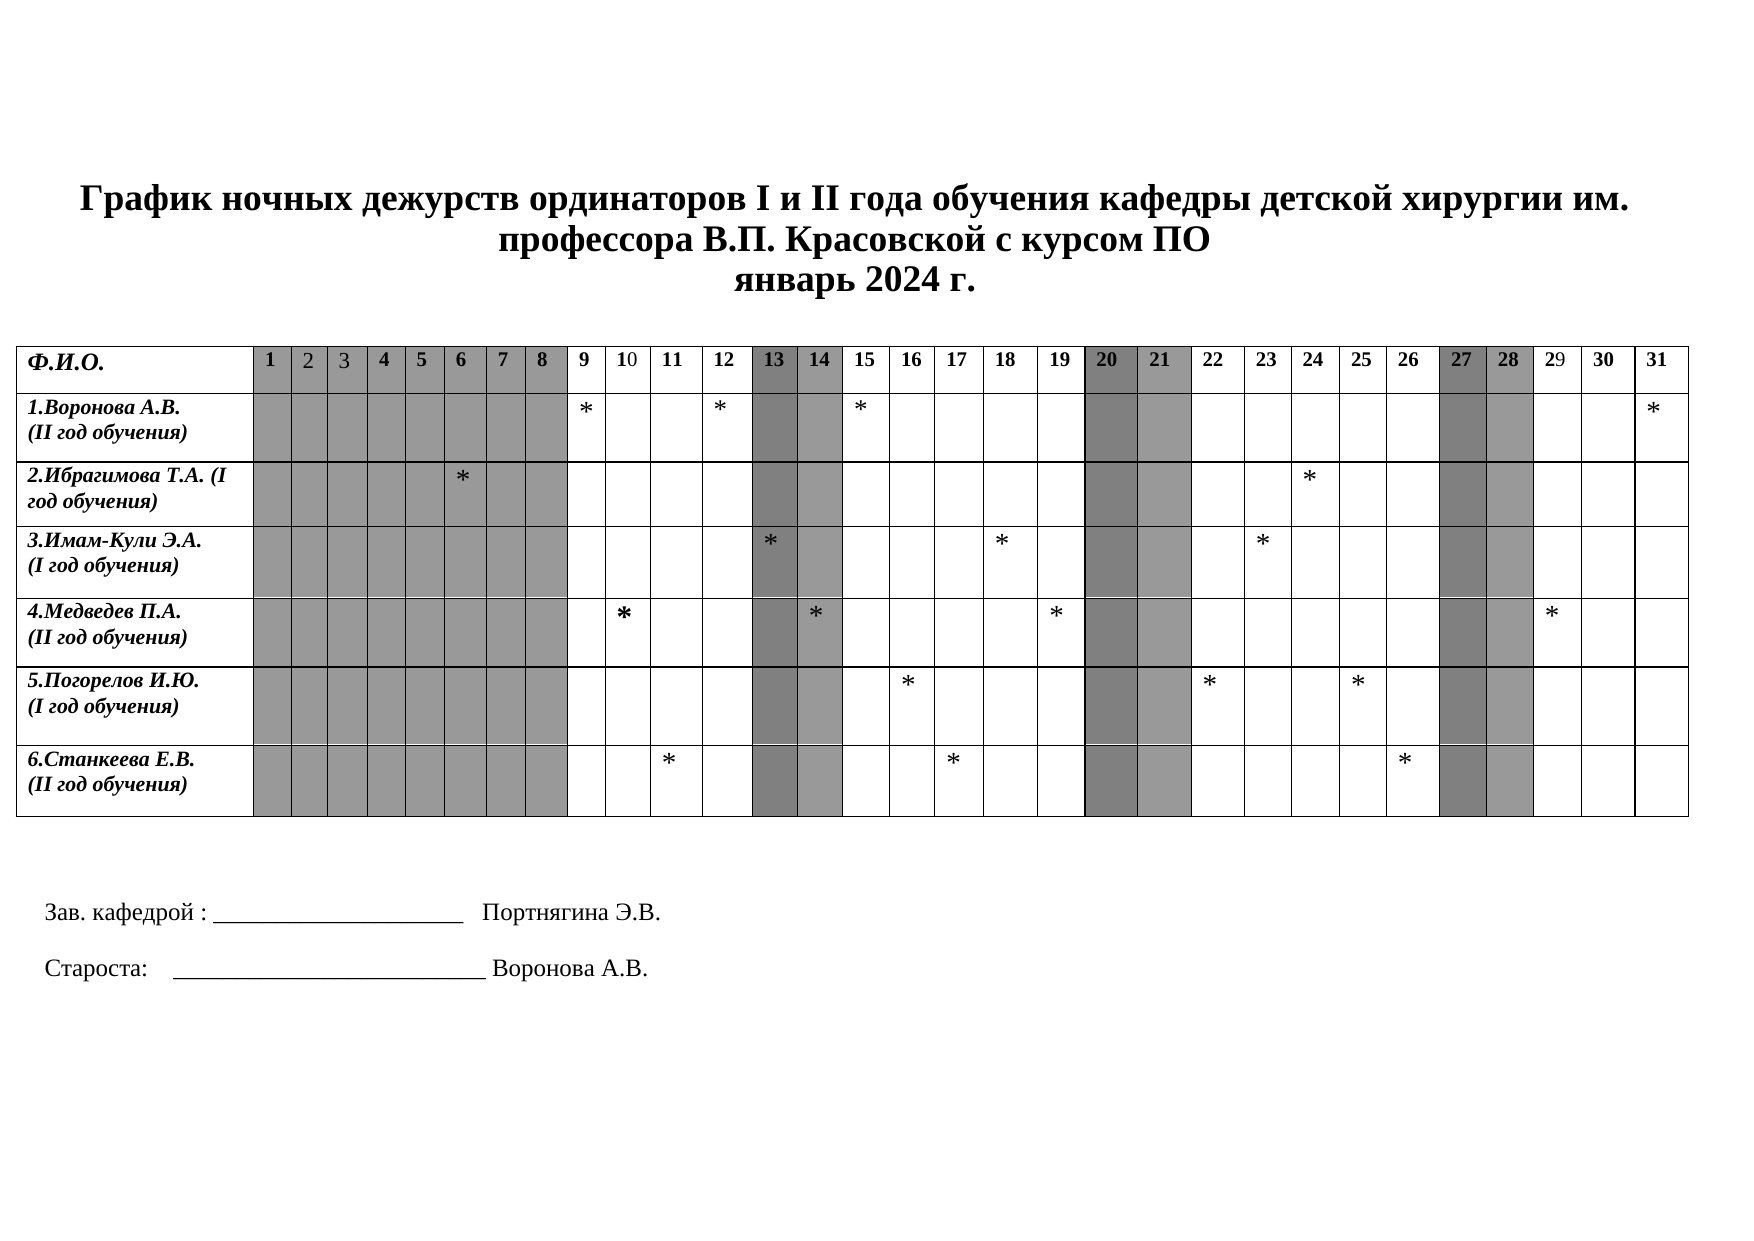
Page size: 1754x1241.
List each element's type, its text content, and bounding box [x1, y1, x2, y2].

table_cell [1582, 463, 1634, 526]
table_cell [526, 599, 567, 666]
table_cell [984, 394, 1037, 461]
table_cell [1138, 463, 1191, 526]
table_cell [1340, 746, 1386, 816]
table_cell * [445, 463, 486, 526]
table_cell [1245, 746, 1291, 816]
table_header 25 [1340, 347, 1386, 393]
table_cell [1340, 599, 1386, 666]
table_cell [1440, 463, 1486, 526]
table_cell [1534, 668, 1581, 744]
table_cell [1192, 463, 1244, 526]
table_cell [606, 527, 650, 597]
table_cell [1582, 527, 1634, 597]
table_cell [984, 599, 1037, 666]
table_cell [1086, 746, 1137, 816]
table_cell [1636, 599, 1688, 666]
table_cell * [1534, 599, 1581, 666]
table_cell [1636, 668, 1688, 744]
table_cell [606, 394, 650, 461]
table_header 18 [984, 347, 1037, 393]
table_cell [606, 668, 650, 744]
table_cell [406, 527, 444, 597]
table_cell [406, 668, 444, 744]
table_header 31 [1636, 347, 1688, 393]
table_cell [254, 394, 291, 461]
table_cell [984, 668, 1037, 744]
table_cell * [1636, 394, 1688, 461]
table_header Ф.И.О. [17, 347, 253, 393]
table_cell [651, 527, 702, 597]
table_cell [568, 527, 605, 597]
table_cell [254, 746, 291, 816]
table_header 10 [606, 347, 650, 393]
table_cell [328, 527, 367, 597]
table_cell [1086, 463, 1137, 526]
table_cell [1440, 527, 1486, 597]
table_cell [1292, 668, 1339, 744]
text Зав. кафедрой : ____________________ Портнягина Э.В. [44, 899, 1665, 926]
table_header 16 [890, 347, 934, 393]
table_cell [1582, 599, 1634, 666]
table_header 6 [445, 347, 486, 393]
table_cell [406, 599, 444, 666]
table_cell [292, 746, 327, 816]
table_cell [406, 746, 444, 816]
table_cell [890, 463, 934, 526]
table_cell [445, 599, 486, 666]
table_cell [843, 527, 889, 597]
table_cell [1636, 746, 1688, 816]
table_header 9 [568, 347, 605, 393]
table_cell * [1245, 527, 1291, 597]
table_cell [1245, 394, 1291, 461]
table_cell [1487, 599, 1533, 666]
table_cell [753, 668, 797, 744]
table_cell [1292, 599, 1339, 666]
table_cell [526, 746, 567, 816]
table_cell * [568, 394, 605, 461]
table_cell [1534, 746, 1581, 816]
table_cell [406, 463, 444, 526]
table_cell [1534, 463, 1581, 526]
table_cell [328, 668, 367, 744]
table_cell [568, 599, 605, 666]
table_cell [1487, 746, 1533, 816]
table_cell [487, 746, 525, 816]
table_cell [1038, 746, 1084, 816]
table_cell [445, 746, 486, 816]
table_cell [1086, 668, 1137, 744]
table_cell [843, 668, 889, 744]
table_cell * [843, 394, 889, 461]
table_cell [798, 463, 842, 526]
table_cell [843, 599, 889, 666]
table_cell [1138, 394, 1191, 461]
table_cell [1387, 668, 1439, 744]
table_cell [1138, 668, 1191, 744]
table_cell [1086, 527, 1137, 597]
table_cell [651, 599, 702, 666]
table_cell [328, 394, 367, 461]
table_cell * [1387, 746, 1439, 816]
table_header 30 [1582, 347, 1634, 393]
text График ночных дежурств ординаторов I и II года обучения кафедры детской хирургии им. профессора В.П. Красовской с курсом ПО [44, 177, 1665, 259]
table_cell [843, 746, 889, 816]
table_cell [1582, 668, 1634, 744]
table_cell [328, 463, 367, 526]
table_cell [254, 527, 291, 597]
table_header 11 [651, 347, 702, 393]
table_cell [798, 746, 842, 816]
table_cell [526, 527, 567, 597]
table_cell [292, 394, 327, 461]
table_cell [1245, 668, 1291, 744]
table_cell * [1038, 599, 1084, 666]
table_cell * [703, 394, 752, 461]
table_cell [703, 668, 752, 744]
table_cell [568, 463, 605, 526]
text январь 2024 г. [44, 259, 1665, 300]
table_header 13 [753, 347, 797, 393]
table_cell [1138, 527, 1191, 597]
table_header 4 [368, 347, 405, 393]
table_cell [487, 668, 525, 744]
table_cell 4.Медведев П.А. (II год обучения) [17, 599, 253, 666]
table_cell [1038, 668, 1084, 744]
table_cell [292, 527, 327, 597]
table_cell [1387, 394, 1439, 461]
table_cell [935, 463, 983, 526]
table_cell [1340, 463, 1386, 526]
table_cell [1487, 668, 1533, 744]
table_cell [568, 668, 605, 744]
table_cell * [935, 746, 983, 816]
table_cell [1292, 746, 1339, 816]
table_cell [368, 668, 405, 744]
table_cell [890, 527, 934, 597]
table_cell [1440, 668, 1486, 744]
table_header 1 [254, 347, 291, 393]
table_cell [1192, 746, 1244, 816]
table_cell [1387, 527, 1439, 597]
table_cell [1487, 463, 1533, 526]
table_cell [703, 527, 752, 597]
table_cell [526, 668, 567, 744]
table_cell * [1192, 668, 1244, 744]
table_cell [1192, 527, 1244, 597]
table_header 12 [703, 347, 752, 393]
table_cell [703, 746, 752, 816]
table_cell [445, 394, 486, 461]
table_cell * [606, 599, 650, 666]
table_cell [1636, 527, 1688, 597]
table_cell [798, 668, 842, 744]
table_cell [890, 746, 934, 816]
table_cell [368, 746, 405, 816]
table_cell [606, 463, 650, 526]
table_cell [1292, 527, 1339, 597]
table_cell [292, 668, 327, 744]
table_cell [1245, 463, 1291, 526]
table_cell 1.Воронова А.В. (II год обучения) [17, 394, 253, 461]
table_cell 6.Станкеева Е.В. (II год обучения) [17, 746, 253, 816]
table_header 29 [1534, 347, 1581, 393]
table_cell [526, 463, 567, 526]
table_cell [753, 394, 797, 461]
table_cell [651, 463, 702, 526]
table_cell [703, 463, 752, 526]
table_cell [1340, 394, 1386, 461]
table_cell [984, 746, 1037, 816]
table_cell [890, 394, 934, 461]
table_cell [651, 668, 702, 744]
table_header 8 [526, 347, 567, 393]
table_cell [368, 599, 405, 666]
table_cell [1192, 394, 1244, 461]
table_cell [368, 527, 405, 597]
table_header 3 [328, 347, 367, 393]
table_cell [254, 463, 291, 526]
table_cell [1387, 463, 1439, 526]
table_cell [1038, 463, 1084, 526]
table_header 19 [1038, 347, 1084, 393]
table_cell [328, 746, 367, 816]
table_header 20 [1086, 347, 1137, 393]
table_header 21 [1138, 347, 1191, 393]
table_cell [1038, 394, 1084, 461]
table_header 24 [1292, 347, 1339, 393]
table_cell [753, 463, 797, 526]
table_cell [487, 527, 525, 597]
table_cell [406, 394, 444, 461]
table_cell [1292, 394, 1339, 461]
table_cell * [984, 527, 1037, 597]
table_cell [606, 746, 650, 816]
table_cell [445, 668, 486, 744]
table_cell [328, 599, 367, 666]
table_cell * [753, 527, 797, 597]
table_cell [526, 394, 567, 461]
table_cell [254, 599, 291, 666]
table_cell [1138, 746, 1191, 816]
table_cell [487, 394, 525, 461]
table_cell [1245, 599, 1291, 666]
table_header 27 [1440, 347, 1486, 393]
table_cell [1387, 599, 1439, 666]
table_cell [368, 463, 405, 526]
table_cell [254, 668, 291, 744]
table_cell [935, 668, 983, 744]
table_cell [1582, 394, 1634, 461]
table_cell [568, 746, 605, 816]
table_header 28 [1487, 347, 1533, 393]
table_header 23 [1245, 347, 1291, 393]
table_cell [292, 463, 327, 526]
table_cell [1534, 394, 1581, 461]
table_cell [445, 527, 486, 597]
table_cell * [1340, 668, 1386, 744]
table_header 14 [798, 347, 842, 393]
table_cell [1086, 394, 1137, 461]
table_cell [1340, 527, 1386, 597]
table_cell [1487, 394, 1533, 461]
table_cell [1636, 463, 1688, 526]
table_cell [1086, 599, 1137, 666]
table_cell [984, 463, 1037, 526]
table_cell 2.Ибрагимова Т.А. (I год обучения) [17, 463, 253, 526]
table_cell [651, 394, 702, 461]
table_header 15 [843, 347, 889, 393]
table_cell [1534, 527, 1581, 597]
table_cell [798, 527, 842, 597]
table_header 2 [292, 347, 327, 393]
table_header 5 [406, 347, 444, 393]
table_cell 3.Имам-Кули Э.А. (I год обучения) [17, 527, 253, 597]
table_cell [1138, 599, 1191, 666]
table_header 22 [1192, 347, 1244, 393]
table_cell [798, 394, 842, 461]
table_cell [935, 599, 983, 666]
table_cell * [1292, 463, 1339, 526]
table_cell [1440, 394, 1486, 461]
table_cell [1582, 746, 1634, 816]
table_header 26 [1387, 347, 1439, 393]
table_header 17 [935, 347, 983, 393]
table_cell [487, 463, 525, 526]
table_cell [935, 527, 983, 597]
table_cell [368, 394, 405, 461]
table_cell [292, 599, 327, 666]
table_cell [753, 746, 797, 816]
table_cell [1440, 746, 1486, 816]
table_cell [753, 599, 797, 666]
table_header 7 [487, 347, 525, 393]
table_cell 5.Погорелов И.Ю. (I год обучения) [17, 668, 253, 744]
table_cell [935, 394, 983, 461]
table_cell [843, 463, 889, 526]
table_cell [487, 599, 525, 666]
table_cell [1038, 527, 1084, 597]
table_cell [1487, 527, 1533, 597]
table_cell [1440, 599, 1486, 666]
table_cell [1192, 599, 1244, 666]
table_cell * [890, 668, 934, 744]
table_cell [890, 599, 934, 666]
table_cell * [798, 599, 842, 666]
text Староста: _________________________ Воронова А.В. [44, 955, 1665, 982]
table_cell * [651, 746, 702, 816]
table_cell [703, 599, 752, 666]
